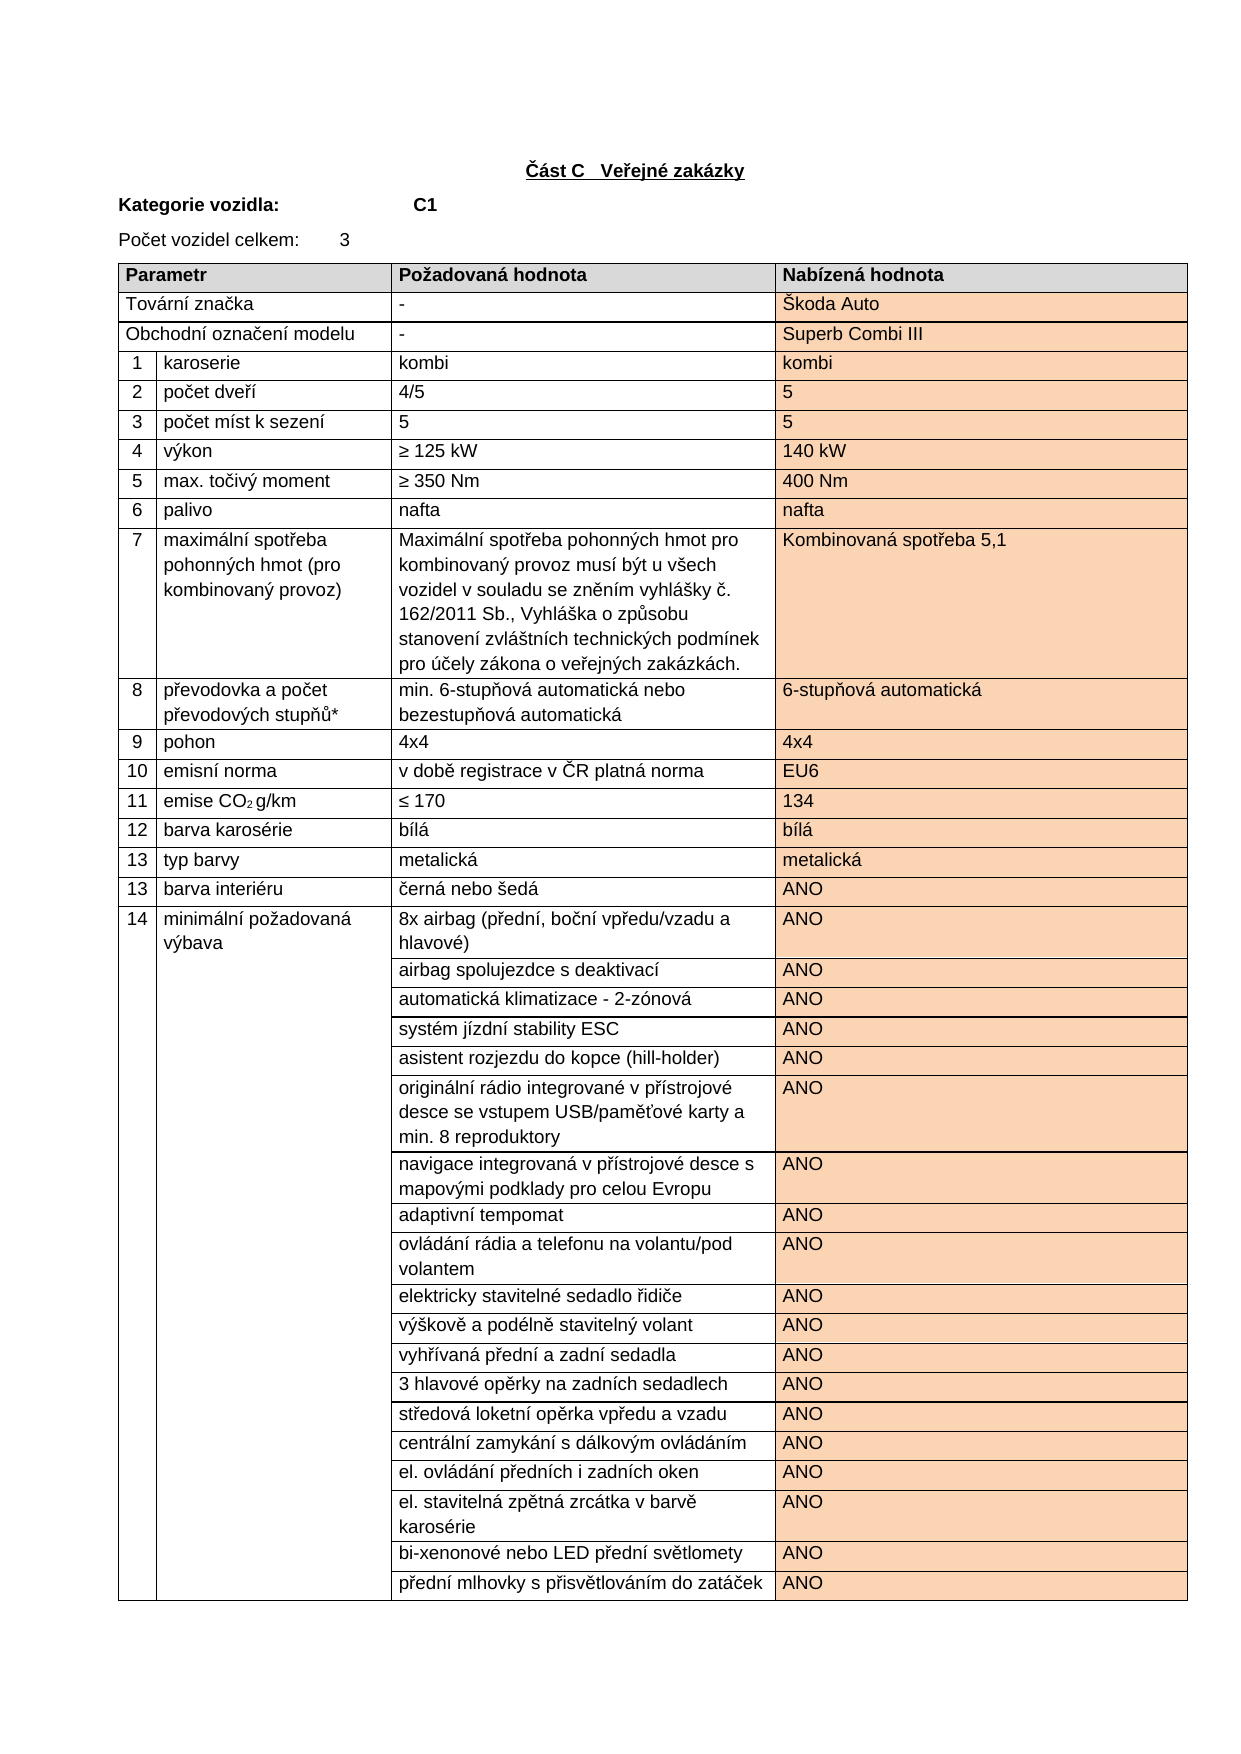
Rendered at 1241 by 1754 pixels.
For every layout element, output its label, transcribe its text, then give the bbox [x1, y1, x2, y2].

table_header Parametr [119, 264, 391, 292]
table_cell 13 [119, 848, 156, 877]
table_cell el. stavitelná zpětná zrcátka v barvě karosérie [392, 1491, 775, 1541]
table_cell - [392, 293, 775, 321]
table_cell 9 [119, 730, 156, 759]
table_cell 5 [119, 470, 156, 498]
table_cell 4x4 [392, 730, 775, 759]
table_cell barva interiéru [157, 878, 391, 906]
table_cell 14 [119, 907, 156, 1600]
table_cell 2 [119, 381, 156, 410]
table_cell převodovka a počet převodových stupňů* [157, 679, 391, 729]
table_cell ANO [776, 1542, 1187, 1571]
table_cell navigace integrovaná v přístrojové desce s mapovými podklady pro celou Evropu [392, 1153, 775, 1203]
table_cell bílá [776, 819, 1187, 847]
table_cell metalická [776, 848, 1187, 877]
table_cell 1 [119, 352, 156, 380]
table_cell 8 [119, 679, 156, 729]
table_cell ANO [776, 1047, 1187, 1075]
table_cell ANO [776, 988, 1187, 1016]
table_cell výkon [157, 440, 391, 469]
table_cell středová loketní opěrka vpředu a vzadu [392, 1403, 775, 1431]
table_cell počet míst k sezení [157, 411, 391, 439]
table_cell ANO [776, 1153, 1187, 1203]
table_cell min. 6-stupňová automatická nebo bezestupňová automatická [392, 679, 775, 729]
table_cell ≥ 125 kW [392, 440, 775, 469]
table_cell emise CO2 g/km [157, 789, 391, 818]
table_cell bi-xenonové nebo LED přední světlomety [392, 1542, 775, 1571]
table_cell kombi [776, 352, 1187, 380]
table_cell 6 [119, 499, 156, 528]
table_cell originální rádio integrované v přístrojové desce se vstupem USB/paměťové karty a min. 8 reproduktory [392, 1076, 775, 1151]
table_cell ANO [776, 959, 1187, 987]
table_cell emisní norma [157, 760, 391, 788]
table_cell ANO [776, 1572, 1187, 1600]
table_cell 134 [776, 789, 1187, 818]
table_cell el. ovládání předních i zadních oken [392, 1461, 775, 1490]
table_cell centrální zamykání s dálkovým ovládáním [392, 1432, 775, 1460]
table_cell černá nebo šedá [392, 878, 775, 906]
table_cell maximální spotřeba pohonných hmot (pro kombinovaný provoz) [157, 529, 391, 678]
table_cell ovládání rádia a telefonu na volantu/pod volantem [392, 1233, 775, 1283]
table_cell vyhřívaná přední a zadní sedadla [392, 1344, 775, 1372]
table_cell 10 [119, 760, 156, 788]
table_header Nabízená hodnota [776, 264, 1187, 292]
table_cell 11 [119, 789, 156, 818]
table_cell Kombinovaná spotřeba 5,1 [776, 529, 1187, 678]
table_cell výškově a podélně stavitelný volant [392, 1314, 775, 1342]
table_cell Superb Combi III [776, 323, 1187, 351]
table_cell 3 hlavové opěrky na zadních sedadlech [392, 1373, 775, 1401]
table_cell 13 [119, 878, 156, 906]
table_cell EU6 [776, 760, 1187, 788]
table_cell kombi [392, 352, 775, 380]
table_cell 6-stupňová automatická [776, 679, 1187, 729]
table_cell automatická klimatizace - 2-zónová [392, 988, 775, 1016]
table_cell barva karosérie [157, 819, 391, 847]
table_cell ≤ 170 [392, 789, 775, 818]
table_cell karoserie [157, 352, 391, 380]
table_cell ANO [776, 1204, 1187, 1232]
table_cell ANO [776, 1491, 1187, 1541]
table_cell elektricky stavitelné sedadlo řidiče [392, 1285, 775, 1313]
table_cell ANO [776, 1285, 1187, 1313]
table_cell ANO [776, 1018, 1187, 1046]
table_cell 5 [776, 411, 1187, 439]
table_cell 5 [776, 381, 1187, 410]
table_cell 3 [119, 411, 156, 439]
table_cell airbag spolujezdce s deaktivací [392, 959, 775, 987]
table_cell 400 Nm [776, 470, 1187, 498]
table_cell ≥ 350 Nm [392, 470, 775, 498]
table_cell 7 [119, 529, 156, 678]
text Kategorie vozidla: C1 [118, 194, 1152, 216]
table_cell ANO [776, 1461, 1187, 1490]
table_cell Škoda Auto [776, 293, 1187, 321]
table_cell Tovární značka [119, 293, 391, 321]
table_cell max. točivý moment [157, 470, 391, 498]
table_cell ANO [776, 1344, 1187, 1372]
table_header Požadovaná hodnota [392, 264, 775, 292]
table_cell bílá [392, 819, 775, 847]
table_cell pohon [157, 730, 391, 759]
table_cell 4x4 [776, 730, 1187, 759]
table_cell typ barvy [157, 848, 391, 877]
table_cell ANO [776, 1403, 1187, 1431]
table_cell nafta [392, 499, 775, 528]
table_cell minimální požadovaná výbava [157, 907, 391, 1600]
table_cell počet dveří [157, 381, 391, 410]
table_cell adaptivní tempomat [392, 1204, 775, 1232]
table_cell ANO [776, 1233, 1187, 1283]
table_cell 4/5 [392, 381, 775, 410]
text Počet vozidel celkem: 3 [118, 228, 1152, 250]
table_cell ANO [776, 1076, 1187, 1151]
table_cell v době registrace v ČR platná norma [392, 760, 775, 788]
table_cell 5 [392, 411, 775, 439]
table_cell metalická [392, 848, 775, 877]
table_cell ANO [776, 1314, 1187, 1342]
table_cell systém jízdní stability ESC [392, 1018, 775, 1046]
table_cell 140 kW [776, 440, 1187, 469]
table_cell 4 [119, 440, 156, 469]
table_cell ANO [776, 907, 1187, 957]
table_cell asistent rozjezdu do kopce (hill-holder) [392, 1047, 775, 1075]
table_cell Obchodní označení modelu [119, 323, 391, 351]
table_cell nafta [776, 499, 1187, 528]
table_cell ANO [776, 878, 1187, 906]
table_cell ANO [776, 1432, 1187, 1460]
table_cell 12 [119, 819, 156, 847]
text Část C Veřejné zakázky [118, 160, 1152, 182]
table_cell - [392, 323, 775, 351]
table_cell Maximální spotřeba pohonných hmot pro kombinovaný provoz musí být u všech vozidel v souladu se zněním vyhlášky č. 162/2011 Sb., Vyhláška o způsobu stanovení zvláštních technických podmínek pro účely zákona o veřejných zakázkách. [392, 529, 775, 678]
table_cell 8x airbag (přední, boční vpředu/vzadu a hlavové) [392, 907, 775, 957]
table_cell ANO [776, 1373, 1187, 1401]
table_cell přední mlhovky s přisvětlováním do zatáček [392, 1572, 775, 1600]
table_cell palivo [157, 499, 391, 528]
